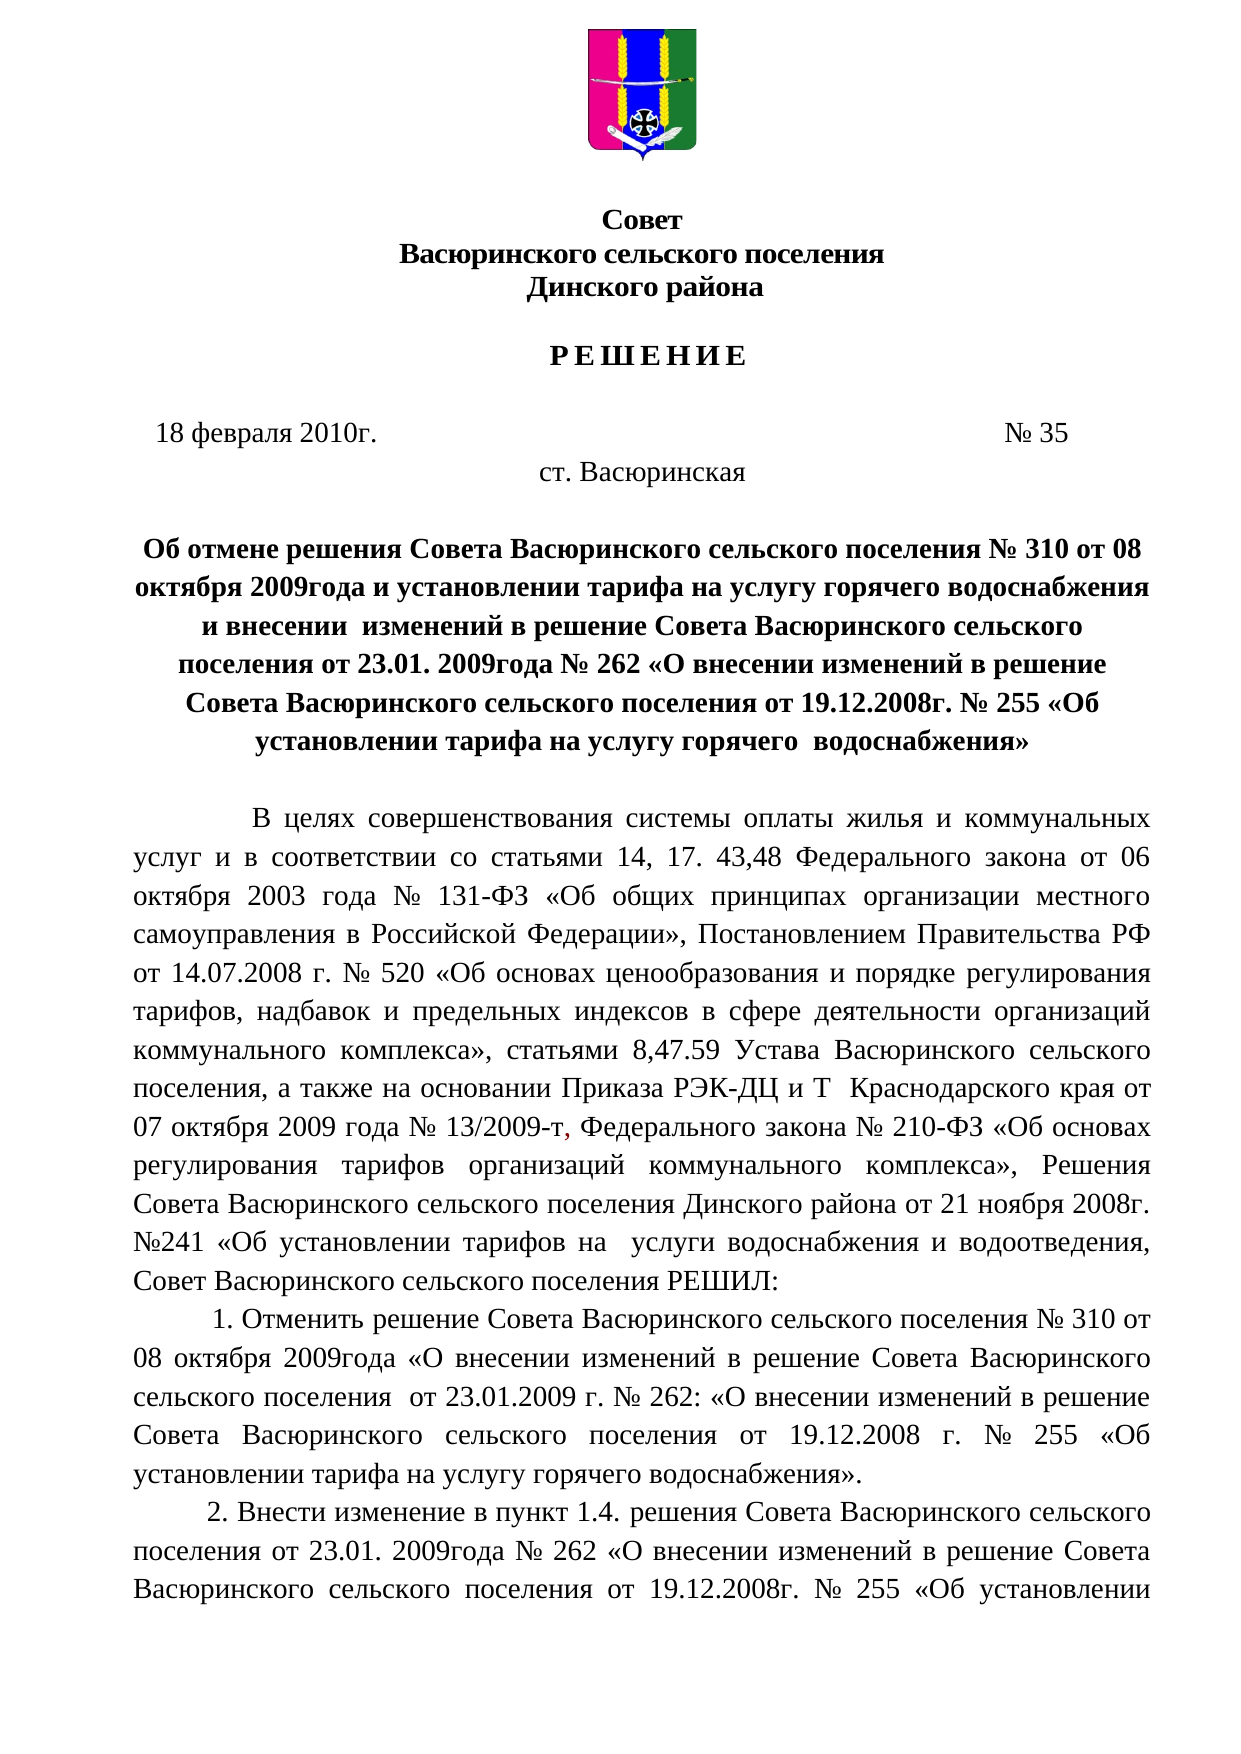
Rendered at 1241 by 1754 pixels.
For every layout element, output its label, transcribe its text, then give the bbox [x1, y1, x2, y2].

text Динского района [133, 270, 1158, 304]
text 1. Отменить решение Совета Васюринского сельского поселения № 310 от 08 октября 2009года «О внесении изменений в решение Совета Васюринского сельского поселения от 23.01.2009 г. № 262: «О внесении изменений в решение Совета Васюринского сельского поселения от 19.12.2008 г. № 255 «Об установлении тарифа на услугу горячего водоснабжения». [133, 1302, 1152, 1489]
text 18 февраля 2010г. № 35 [133, 415, 1152, 449]
text Васюринского сельского поселения [133, 237, 1152, 270]
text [133, 1494, 1152, 1605]
picture [588, 29, 697, 161]
text РЕШЕНИЕ [144, 338, 1152, 372]
text Об отмене решения Совета Васюринского сельского поселения № 310 от 08 октября 2009года и установлении тарифа на услугу горячего водоснабжения [133, 531, 1152, 603]
text Совет [133, 203, 1152, 237]
text ст. Васюринская [133, 454, 1152, 487]
text и внесении изменений в решение Совета Васюринского сельского поселения от 23.01. 2009года № 262 «О внесении изменений в решение Совета Васюринского сельского поселения от 19.12.2008г. № 255 «Об установлении тарифа на услугу горячего водоснабжения» [133, 608, 1152, 757]
text В целях совершенствования системы оплаты жилья и коммунальных услуг и в соответствии со статьями 14, 17. 43,48 Федерального закона от 06 октября 2003 года № 131-ФЗ «Об общих принципах организации местного самоуправления в Российской Федерации», Постановлением Правительства РФ от 14.07.2008 г. № 520 «Об основах ценообразования и порядке регулирования тарифов, надбавок и предельных индексов в сфере деятельности организаций коммунального комплекса», статьями 8,47.59 Устава Васюринского сельского поселения, а также на основании Приказа РЭК-ДЦ и Т Краснодарского края от 07 октября 2009 года № 13/2009-т, Федерального закона № 210-ФЗ «Об основах регулирования тарифов организаций коммунального комплекса», Решения Совета Васюринского сельского поселения Динского района от 21 ноября 2008г. №241 «Об установлении тарифов на услуги водоснабжения и водоотведения, Совет Васюринского сельского поселения РЕШИЛ: [133, 801, 1152, 1297]
